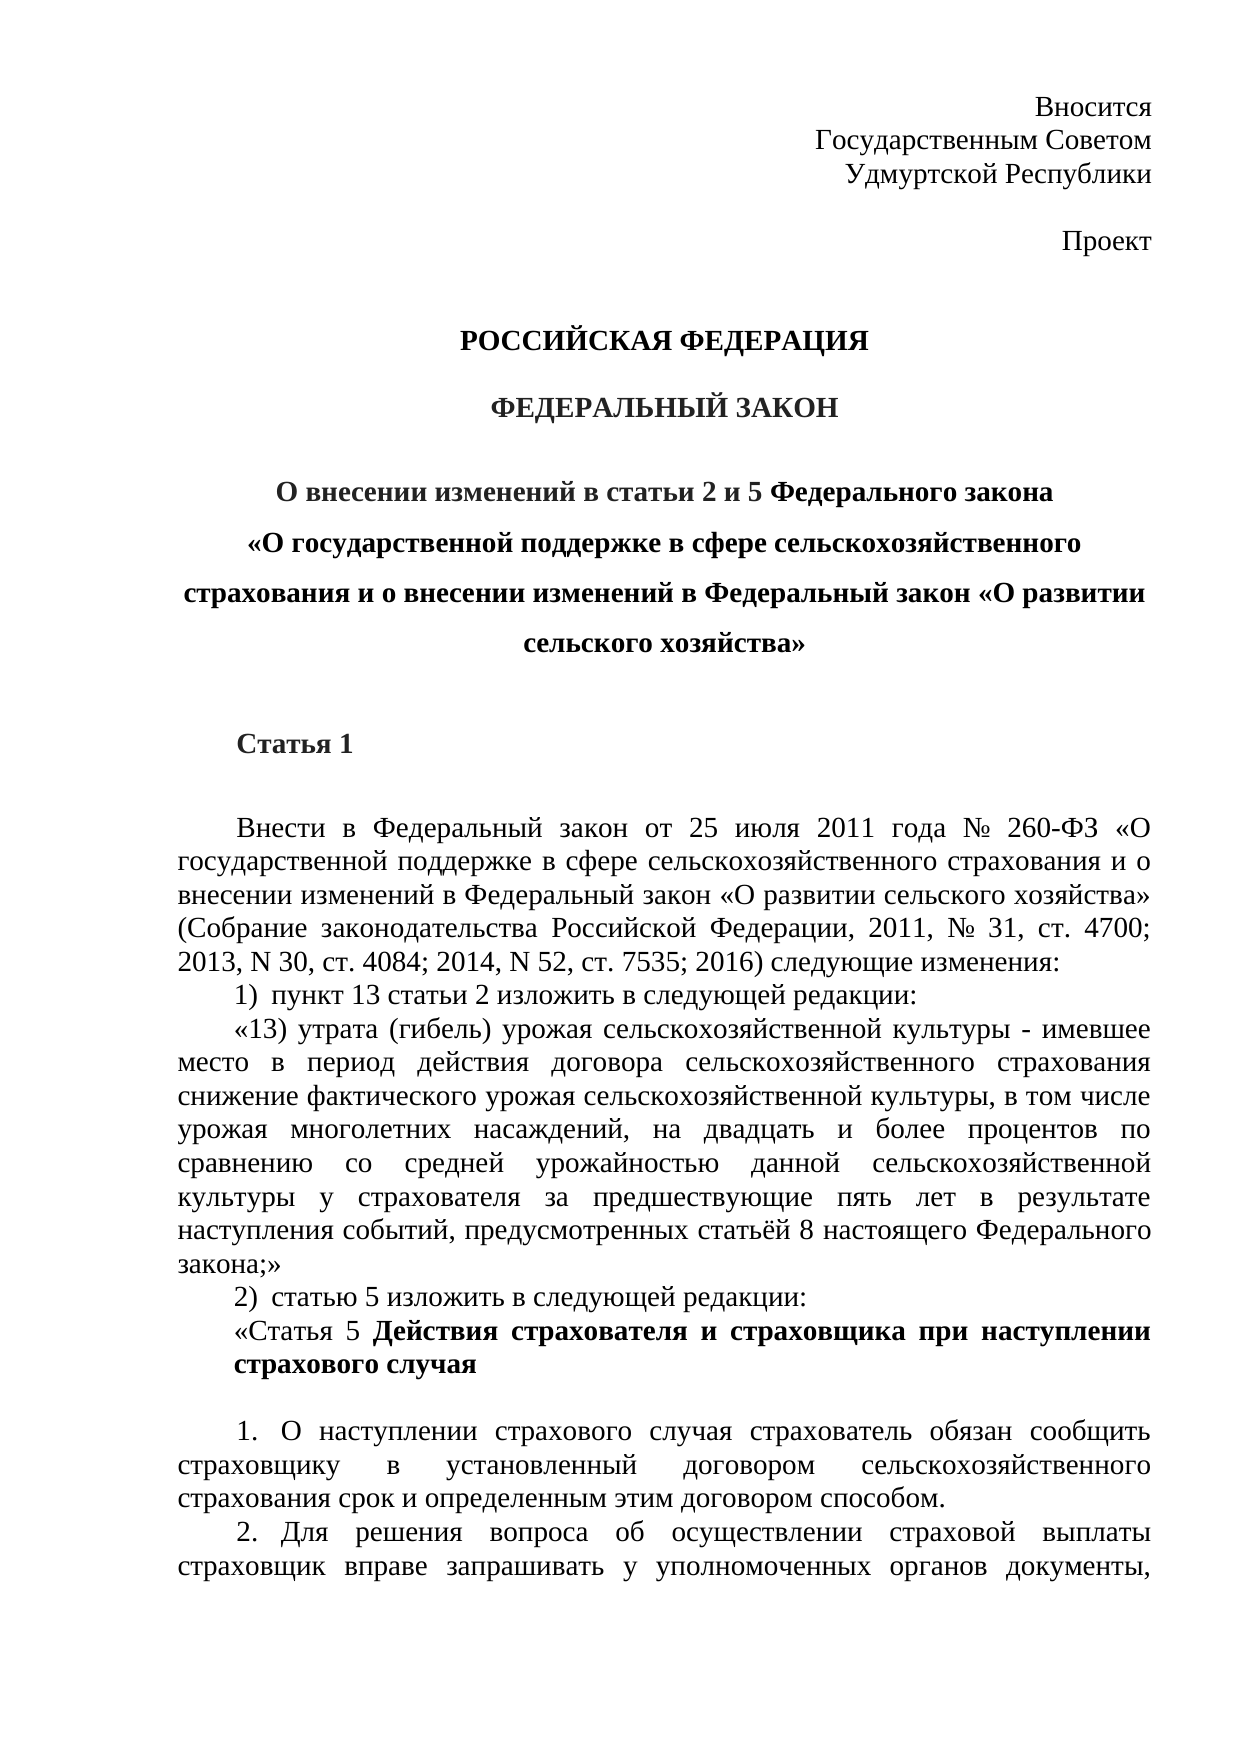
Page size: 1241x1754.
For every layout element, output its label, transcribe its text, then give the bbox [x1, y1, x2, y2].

text Проект [827, 223, 1152, 256]
text «13) утрата (гибель) урожая сельскохозяйственной культуры - имевшее место в период действия договора сельскохозяйственного страхования снижение фактического урожая сельскохозяйственной культуры, в том числе урожая многолетних насаждений, на двадцать и более процентов по сравнению со средней урожайностью данной сельскохозяйственной культуры у страхователя за предшествующие пять лет в результате наступления событий, предусмотренных статьёй 8 настоящего Федерального закона;» [177, 1011, 1152, 1279]
text Государственным Советом [177, 122, 1152, 156]
list О наступлении страхового случая страхователь обязан сообщить страховщику в установленный договором сельскохозяйственного страхования срок и определенным этим договором способом. [177, 1413, 1152, 1514]
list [177, 1514, 1152, 1581]
text РОССИЙСКАЯ ФЕДЕРАЦИЯ [177, 323, 1152, 357]
text Удмуртской Республики [177, 156, 1152, 189]
list пункт 13 статьи 2 изложить в следующей редакции: [233, 977, 1152, 1011]
text О внесении изменений в статьи 2 и 5 Федерального закона «О государственной поддержке в сфере сельскохозяйственного страхования и о внесении изменений в Федеральный закон «О развитии сельского хозяйства» [177, 474, 1152, 659]
list статью 5 изложить в следующей редакции: [233, 1279, 1152, 1313]
text «Статья 5 Действия страхователя и страховщика при наступлении страхового случая [233, 1313, 1152, 1380]
text Статья 1 [177, 726, 1152, 759]
text Вносится [177, 89, 1152, 122]
text ФЕДЕРАЛЬНЫЙ ЗАКОН [177, 391, 1152, 424]
text Внести в Федеральный закон от 25 июля 2011 года № 260-ФЗ «О государственной поддержке в сфере сельскохозяйственного страхования и о внесении изменений в Федеральный закон «О развитии сельского хозяйства» (Собрание законодательства Российской Федерации, 2011, № 31, ст. 4700; 2013, N 30, ст. 4084; 2014, N 52, ст. 7535; 2016) следующие изменения: [177, 810, 1152, 977]
